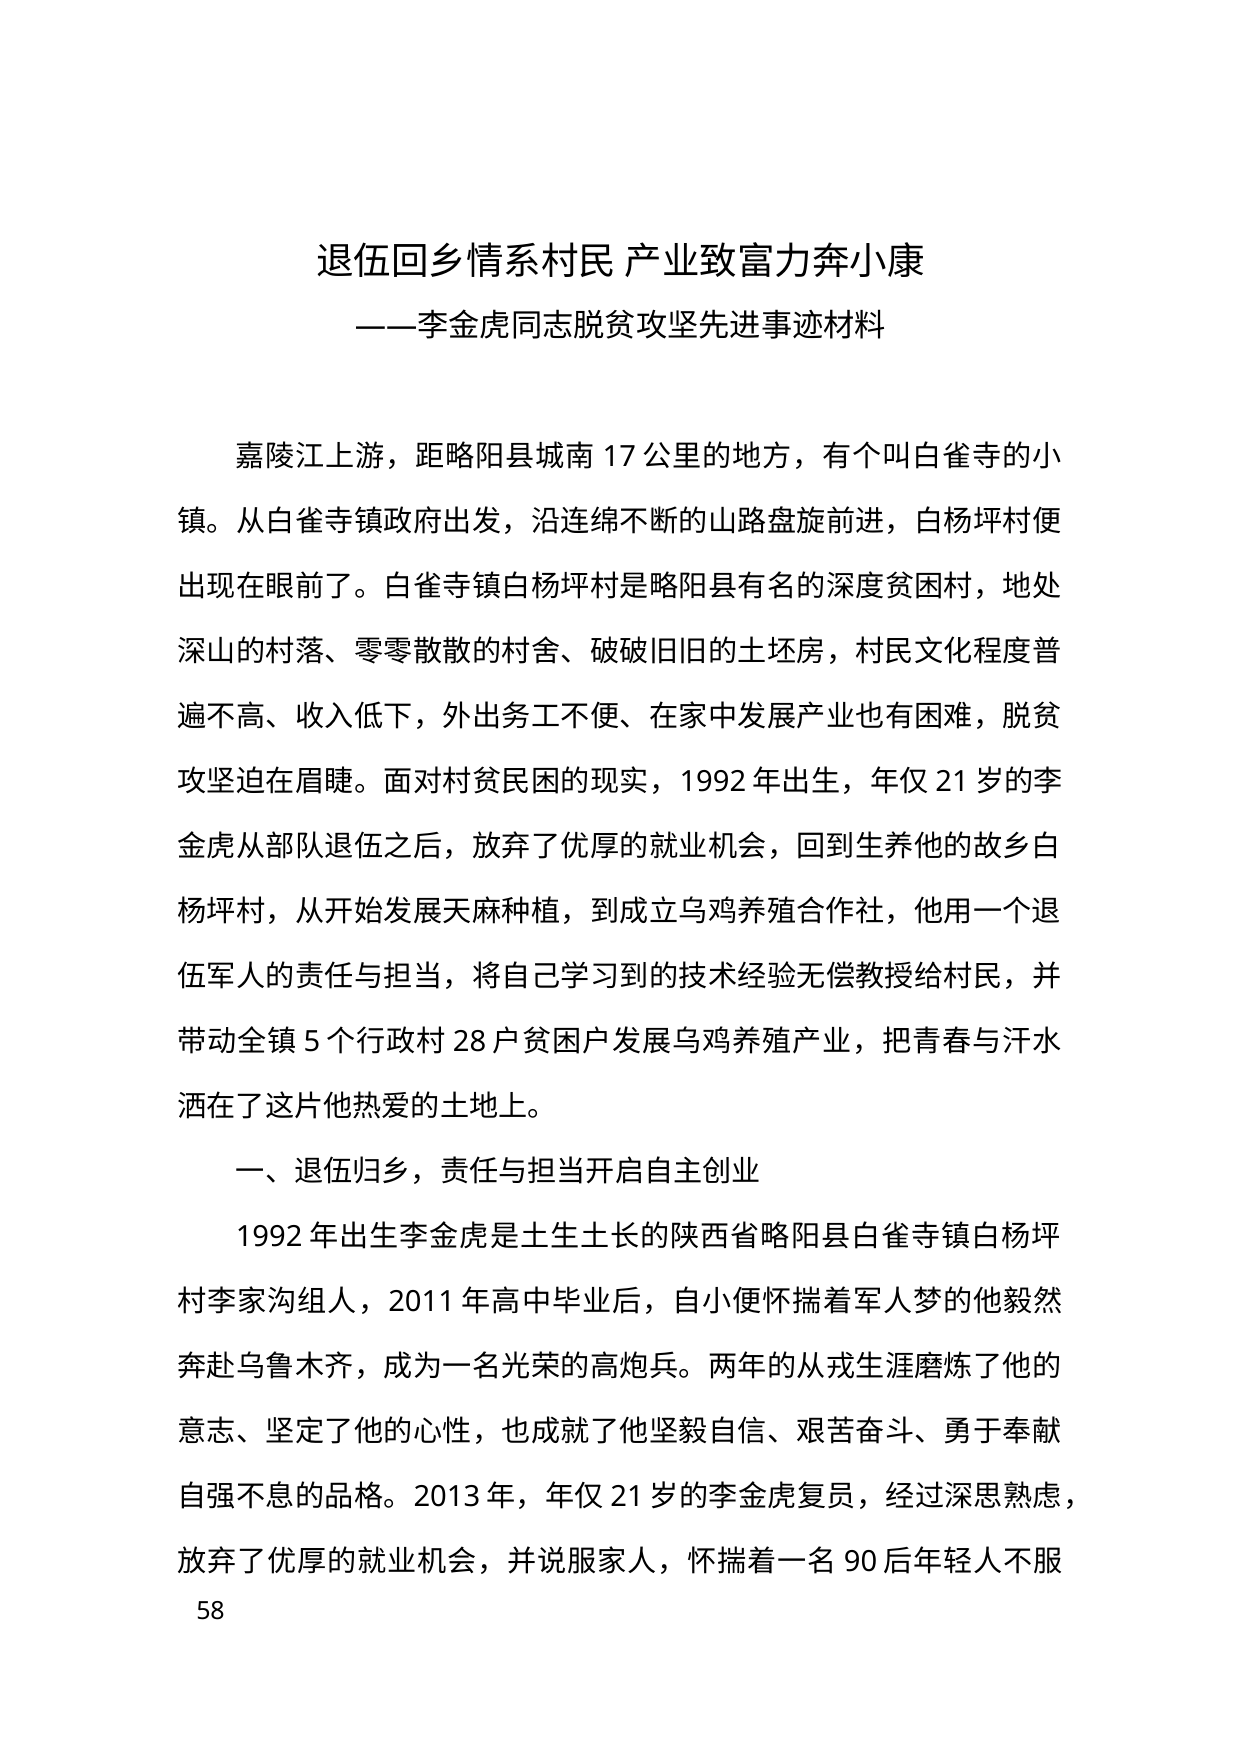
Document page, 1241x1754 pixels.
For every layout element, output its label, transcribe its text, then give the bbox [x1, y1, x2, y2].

text 退伍回乡情系村民 产业致富力奔小康 [177, 226, 1063, 291]
text 一、退伍归乡，责任与担当开启自主创业 [177, 1136, 1063, 1201]
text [177, 1201, 1063, 1591]
text 嘉陵江上游，距略阳县城南17公里的地方，有个叫白雀寺的小镇。从白雀寺镇政府出发，沿连绵不断的山路盘旋前进，白杨坪村便出现在眼前了。白雀寺镇白杨坪村是略阳县有名的深度贫困村，地处深山的村落、零零散散的村舍、破破旧旧的土坯房，村民文化程度普遍不高、收入低下，外出务工不便、在家中发展产业也有困难，脱贫攻坚迫在眉睫。面对村贫民困的现实，1992年出生，年仅21岁的李金虎从部队退伍之后，放弃了优厚的就业机会，回到生养他的故乡白杨坪村，从开始发展天麻种植，到成立乌鸡养殖合作社，他用一个退伍军人的责任与担当，将自己学习到的技术经验无偿教授给村民，并带动全镇5个行政村28户贫困户发展乌鸡养殖产业，把青春与汗水洒在了这片他热爱的土地上。 [177, 421, 1063, 1136]
text ——李金虎同志脱贫攻坚先进事迹材料 [177, 291, 1063, 356]
